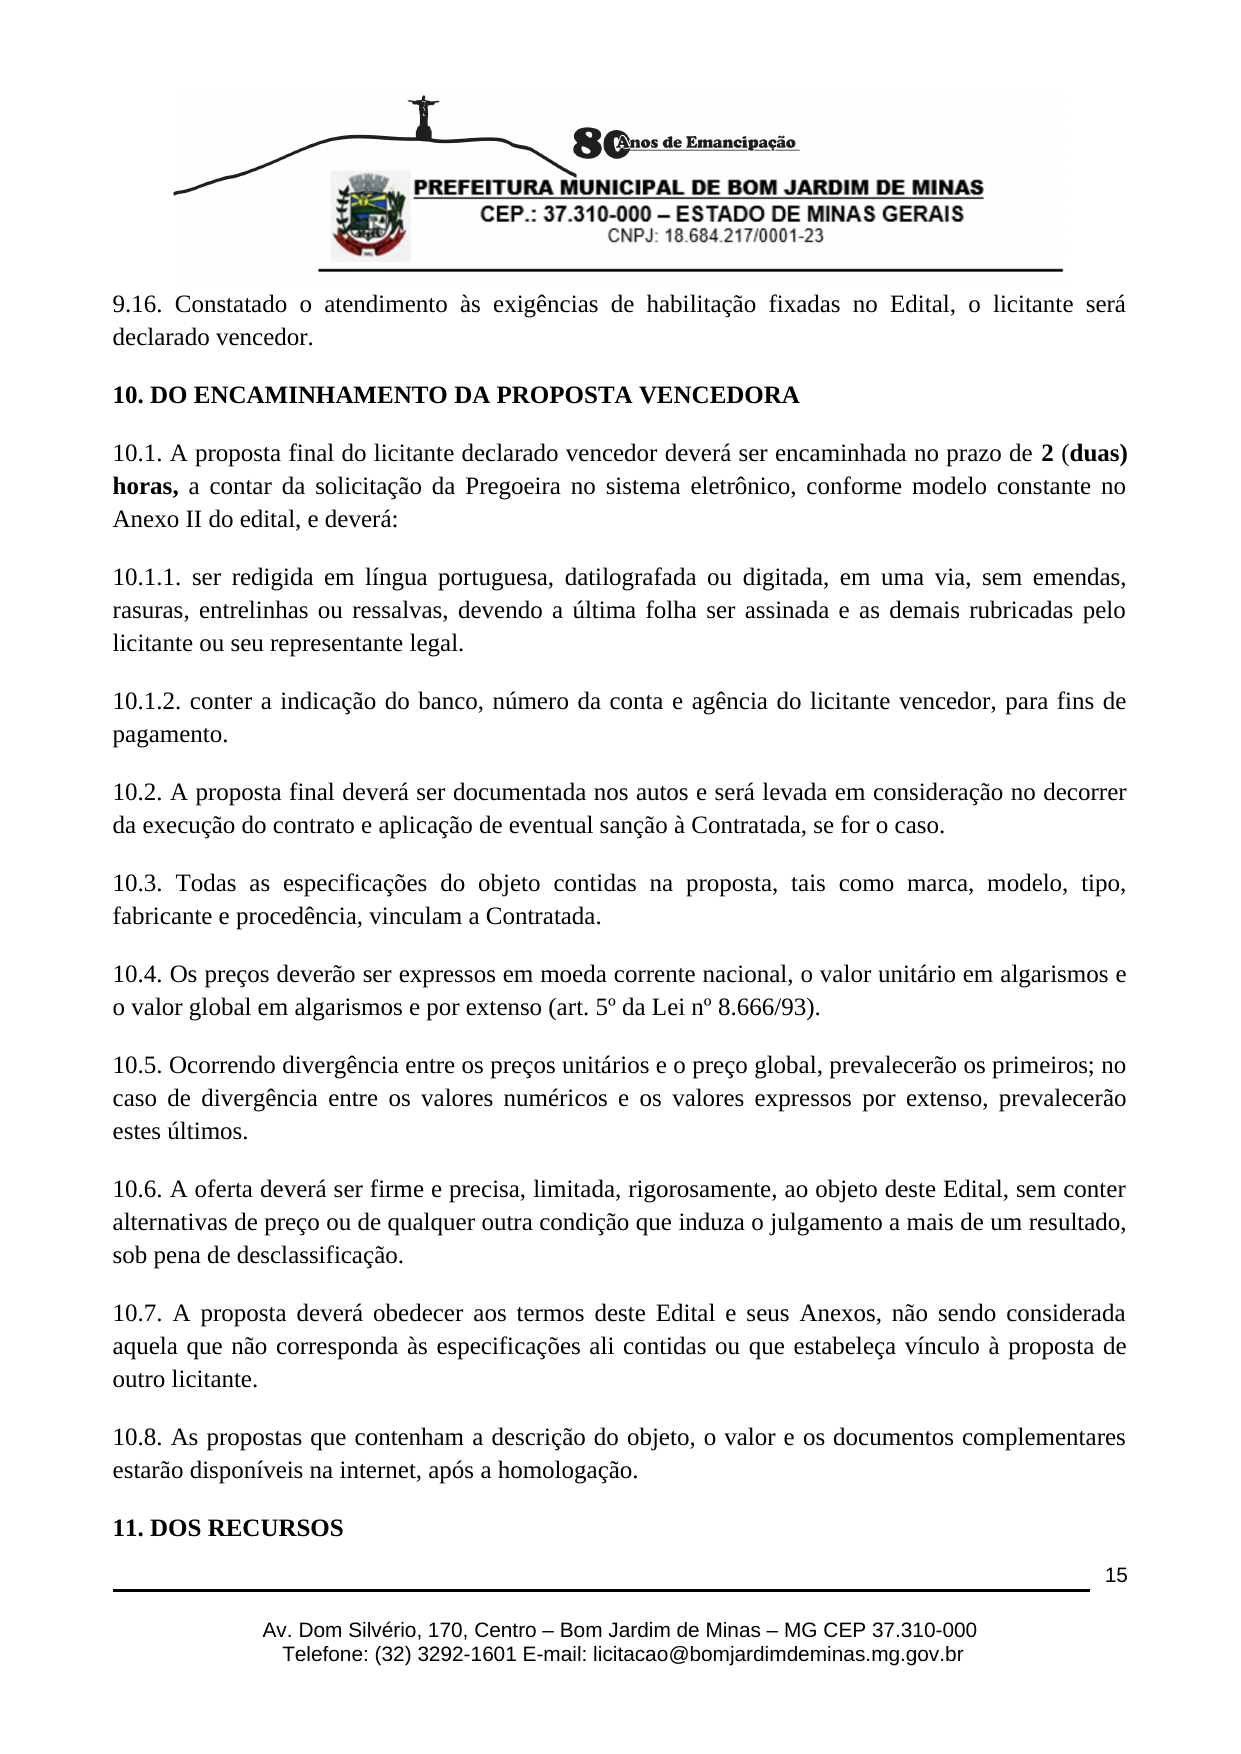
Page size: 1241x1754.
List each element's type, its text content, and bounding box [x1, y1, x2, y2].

text 10. DO ENCAMINHAMENTO DA PROPOSTA VENCEDORA [112, 380, 1128, 408]
text 10.5. Ocorrendo divergência entre os preços unitários e o preço global, prevalecerão os primeiros; no caso de divergência entre os valores numéricos e os valores expressos por extenso, prevalecerão estes últimos. [112, 1050, 1128, 1145]
text 10.7. A proposta deverá obedecer aos termos deste Edital e seus Anexos, não sendo considerada aquela que não corresponda às especificações ali contidas ou que estabeleça vínculo à proposta de outro licitante. [112, 1298, 1128, 1393]
text 9.16. Constatado o atendimento às exigências de habilitação fixadas no Edital, o licitante será declarado vencedor. [112, 289, 1128, 350]
text 10.1.2. conter a indicação do banco, número da conta e agência do licitante vencedor, para fins de pagamento. [112, 686, 1128, 748]
picture [173, 91, 1067, 289]
text 10.2. A proposta final deverá ser documentada nos autos e será levada em consideração no decorrer da execução do contrato e aplicação de eventual sanção à Contratada, se for o caso. [112, 777, 1128, 839]
text 11. DOS RECURSOS [112, 1513, 1128, 1542]
text 10.6. A oferta deverá ser firme e precisa, limitada, rigorosamente, ao objeto deste Edital, sem conter alternativas de preço ou de qualquer outra condição que induza o julgamento a mais de um resultado, sob pena de desclassificação. [112, 1174, 1128, 1269]
text 10.3. Todas as especificações do objeto contidas na proposta, tais como marca, modelo, tipo, fabricante e procedência, vinculam a Contratada. [112, 868, 1128, 930]
text 10.4. Os preços deverão ser expressos em moeda corrente nacional, o valor unitário em algarismos e o valor global em algarismos e por extenso (art. 5º da Lei nº 8.666/93). [112, 959, 1128, 1021]
text 10.1. A proposta final do licitante declarado vencedor deverá ser encaminhada no prazo de 2 (duas) horas, a contar da solicitação da Pregoeira no sistema eletrônico, conforme modelo constante no Anexo II do edital, e deverá: [112, 438, 1128, 532]
text 10.8. As propostas que contenham a descrição do objeto, o valor e os documentos complementares estarão disponíveis na internet, após a homologação. [112, 1422, 1128, 1484]
text 10.1.1. ser redigida em língua portuguesa, datilografada ou digitada, em uma via, sem emendas, rasuras, entrelinhas ou ressalvas, devendo a última folha ser assinada e as demais rubricadas pelo licitante ou seu representante legal. [112, 562, 1128, 657]
